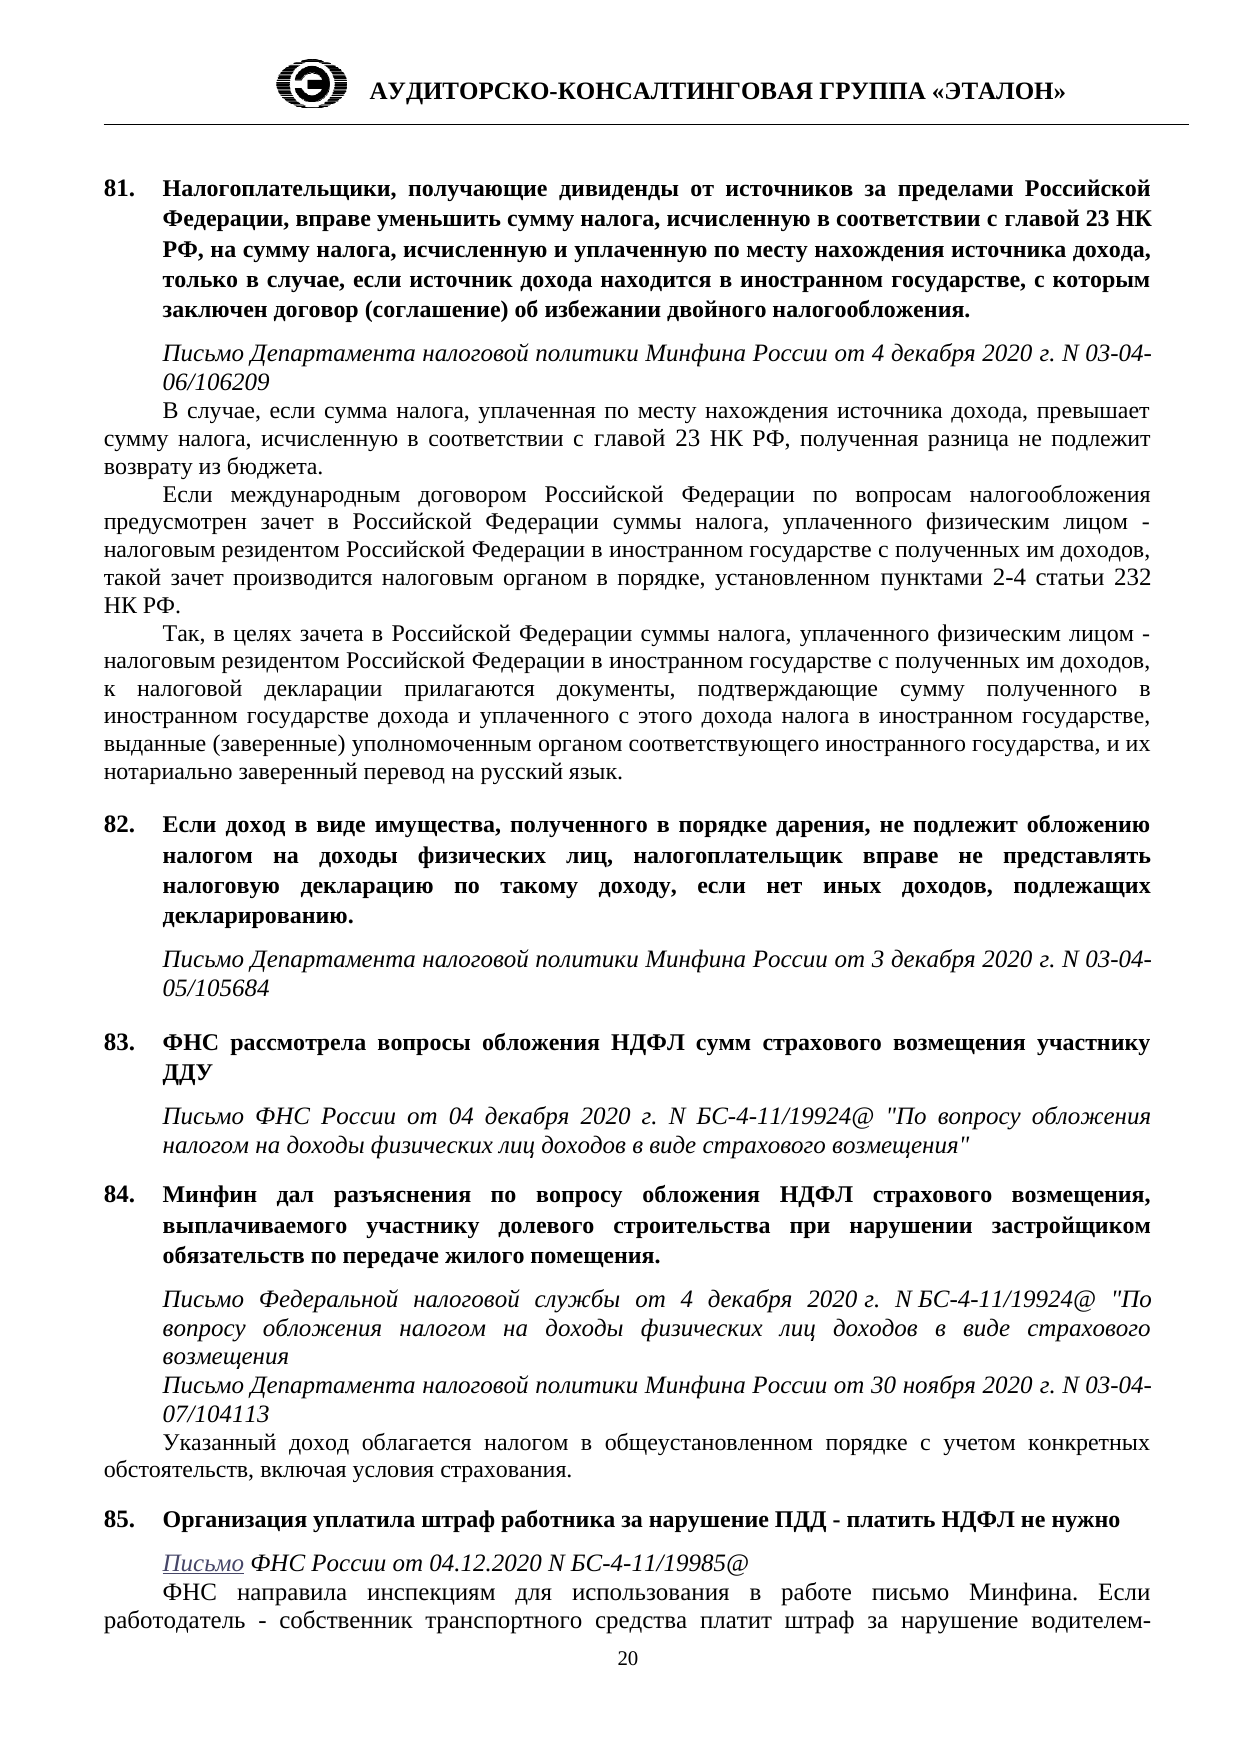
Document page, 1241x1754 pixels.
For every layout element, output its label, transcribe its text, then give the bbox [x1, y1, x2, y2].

list Если доход в виде имущества, полученного в порядке дарения, не подлежит обложению налогом на доходы физических лиц, налогоплательщик вправе не представлять налоговую декларацию по такому доходу, если нет иных доходов, подлежащих декларированию. [103, 809, 1152, 929]
list Минфин дал разъяснения по вопросу обложения НДФЛ страхового возмещения, выплачиваемого участнику долевого строительства при нарушении застройщиком обязательств по передаче жилого помещения. [103, 1179, 1152, 1269]
text Указанный доход облагается налогом в общеустановленном порядке с учетом конкретных обстоятельств, включая условия страхования. [103, 1428, 1152, 1483]
list Организация уплатила штраф работника за нарушение ПДД - платить НДФЛ не нужно [103, 1504, 1152, 1532]
text Так, в целях зачета в Российской Федерации суммы налога, уплаченного физическим лицом - налоговым резидентом Российской Федерации в иностранном государстве с полученных им доходов, к налоговой декларации прилагаются документы, подтверждающие сумму полученного в иностранном государстве дохода и уплаченного с этого дохода налога в иностранном государстве, выданные (заверенные) уполномоченным органом соответствующего иностранного государства, и их нотариально заверенный перевод на русский язык. [103, 619, 1152, 784]
text Письмо ФНС России от 04.12.2020 N БС-4-11/19985@ [103, 1548, 1152, 1577]
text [103, 1577, 1152, 1634]
list ФНС рассмотрела вопросы обложения НДФЛ сумм страхового возмещения участнику ДДУ [103, 1027, 1152, 1086]
text В случае, если сумма налога, уплаченная по месту нахождения источника дохода, превышает сумму налога, исчисленную в соответствии с главой 23 НК РФ, полученная разница не подлежит возврату из бюджета. [103, 396, 1152, 479]
text Письмо Департамента налоговой политики Минфина России от 3 декабря 2020 г. N 03-04-05/105684 [162, 944, 1152, 1002]
text Письмо Департамента налоговой политики Минфина России от 4 декабря 2020 г. N 03-04-06/106209 [162, 338, 1152, 396]
text Письмо Федеральной налоговой службы от 4 декабря 2020 г. N БС-4-11/19924@ "По вопросу обложения налогом на доходы физических лиц доходов в виде страхового возмещения [162, 1284, 1152, 1370]
text Письмо ФНС России от 04 декабря 2020 г. N БС-4-11/19924@ "По вопросу обложения налогом на доходы физических лиц доходов в виде страхового возмещения" [162, 1101, 1152, 1158]
text Письмо Департамента налоговой политики Минфина России от 30 ноября 2020 г. N 03-04-07/104113 [162, 1370, 1152, 1428]
text Если международным договором Российской Федерации по вопросам налогообложения предусмотрен зачет в Российской Федерации суммы налога, уплаченного физическим лицом - налоговым резидентом Российской Федерации в иностранном государстве с полученных им доходов, такой зачет производится налоговым органом в порядке, установленном пунктами 2-4 статьи 232 НК РФ. [103, 479, 1152, 619]
list Налогоплательщики, получающие дивиденды от источников за пределами Российской Федерации, вправе уменьшить сумму налога, исчисленную в соответствии с главой 23 НК РФ, на сумму налога, исчисленную и уплаченную по месту нахождения источника дохода, только в случае, если источник дохода находится в иностранном государстве, с которым заключен договор (соглашение) об избежании двойного налогообложения. [103, 173, 1152, 323]
